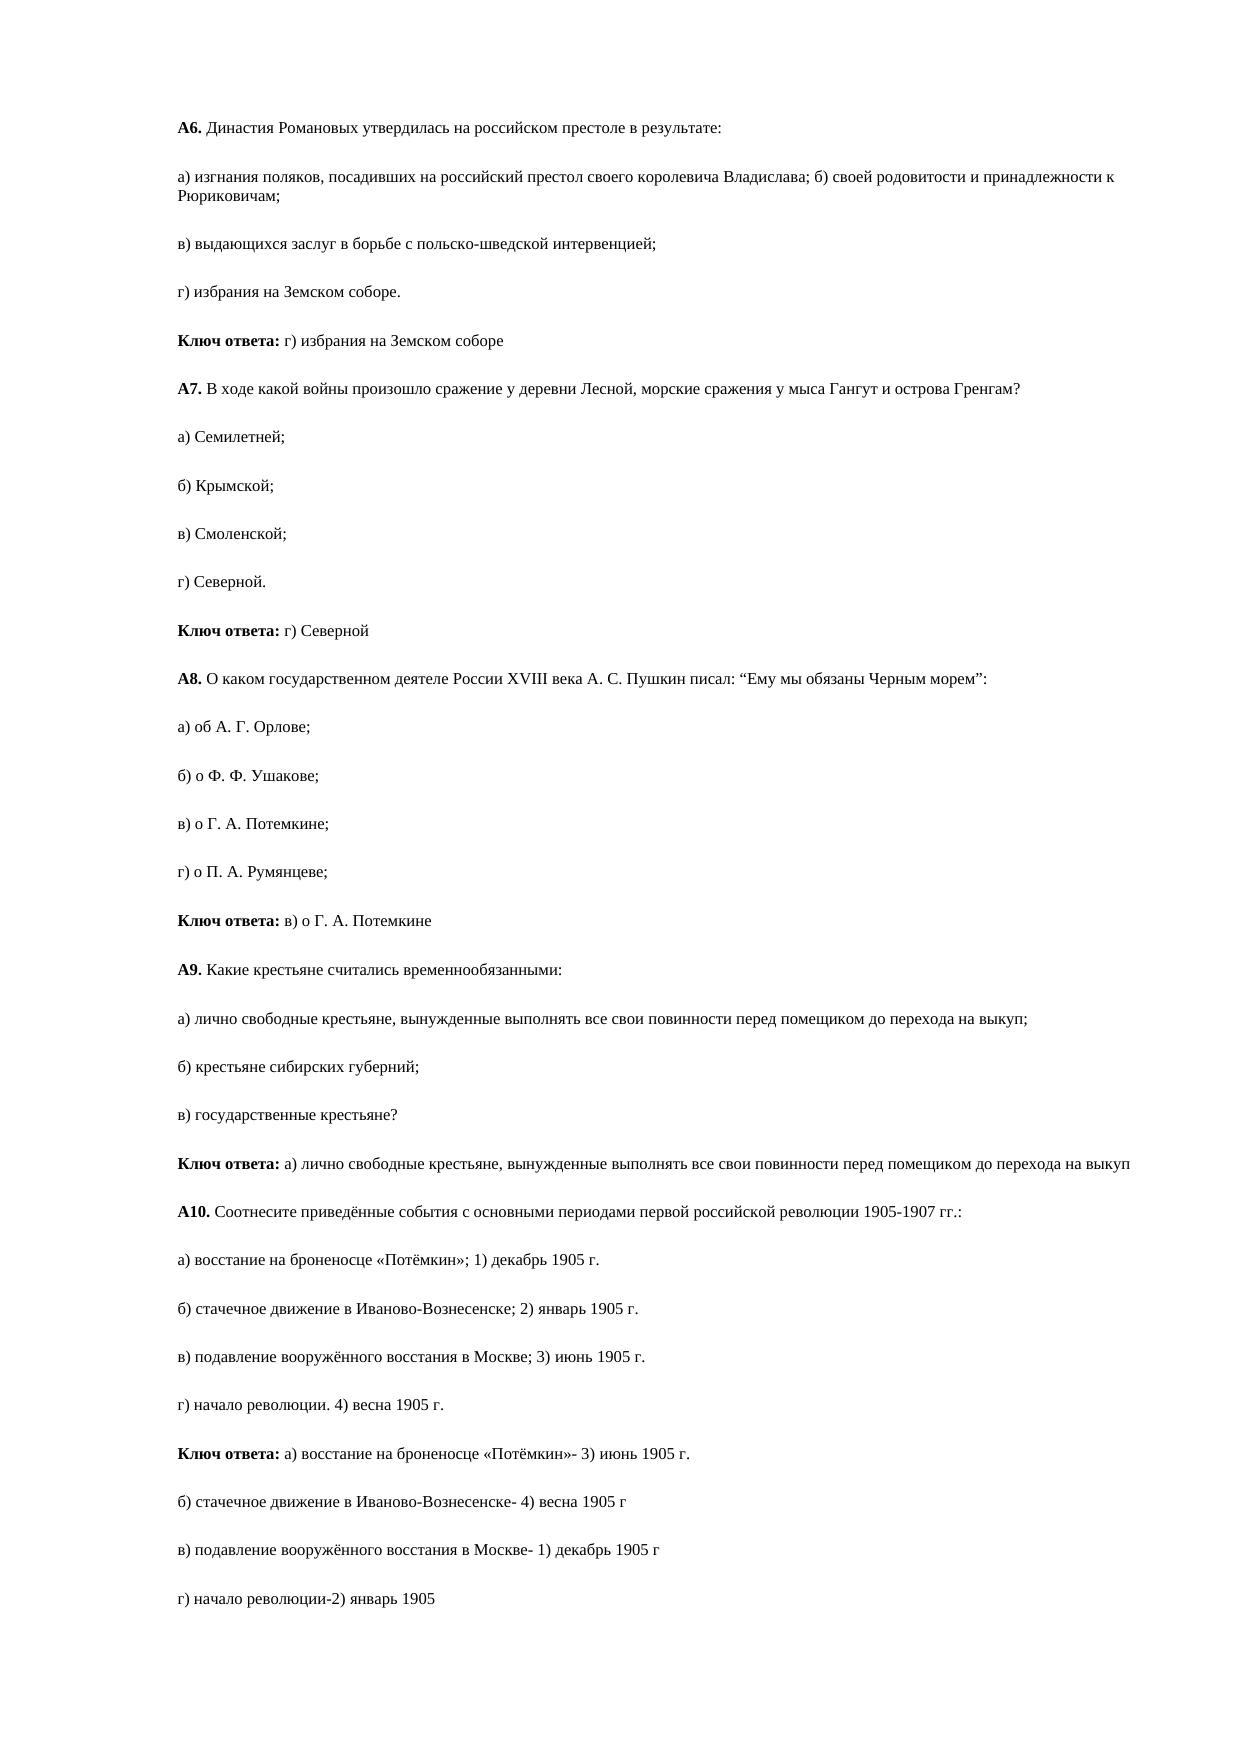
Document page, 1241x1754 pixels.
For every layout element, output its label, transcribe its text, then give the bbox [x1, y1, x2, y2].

text в) подавление вооружённого восстания в Москве- 1) декабрь 1905 г [177, 1540, 1152, 1559]
text А10. Соотнесите приведённые события с основными периодами первой российской революции 1905-1907 гг.: [177, 1202, 1152, 1221]
text б) о Ф. Ф. Ушакове; [177, 766, 1152, 785]
text А7. В ходе какой войны произошло сражение у деревни Лесной, морские сражения у мыса Гангут и острова Гренгам? [177, 379, 1152, 398]
text г) о П. А. Румянцеве; [177, 862, 1152, 881]
text б) стачечное движение в Иваново-Вознесенске; 2) январь 1905 г. [177, 1298, 1152, 1318]
text б) крестьяне сибирских губерний; [177, 1057, 1152, 1076]
text а) Семилетней; [177, 427, 1152, 446]
text г) начало революции. 4) весна 1905 г. [177, 1395, 1152, 1414]
text а) изгнания поляков, посадивших на российский престол своего королевича Владислава; б) своей родовитости и принадлежности к Рюриковичам; [177, 166, 1152, 205]
text б) Крымской; [177, 476, 1152, 495]
text б) стачечное движение в Иваново-Вознесенске- 4) весна 1905 г [177, 1492, 1152, 1511]
text г) начало революции-2) январь 1905 [177, 1588, 1152, 1608]
text в) выдающихся заслуг в борьбе с польско-шведской интервенцией; [177, 234, 1152, 253]
text г) избрания на Земском соборе. [177, 282, 1152, 301]
text Ключ ответа: в) о Г. А. Потемкине [177, 911, 1152, 930]
text Ключ ответа: г) избрания на Земском соборе [177, 331, 1152, 350]
text в) Смоленской; [177, 524, 1152, 543]
text А6. Династия Романовых утвердилась на российском престоле в результате: [177, 118, 1152, 137]
text г) Северной. [177, 572, 1152, 591]
text Ключ ответа: а) восстание на броненосце «Потёмкин»- 3) июнь 1905 г. [177, 1443, 1152, 1463]
text А8. О каком государственном деятеле России XVIII века А. С. Пушкин писал: “Ему мы обязаны Черным морем”: [177, 669, 1152, 688]
text в) о Г. А. Потемкине; [177, 814, 1152, 833]
text а) восстание на броненосце «Потёмкин»; 1) декабрь 1905 г. [177, 1250, 1152, 1269]
text Ключ ответа: а) лично свободные крестьяне, вынужденные выполнять все свои повинности перед помещиком до перехода на выкуп [177, 1153, 1152, 1173]
text а) лично свободные крестьяне, вынужденные выполнять все свои повинности перед помещиком до перехода на выкуп; [177, 1008, 1152, 1028]
text Ключ ответа: г) Северной [177, 621, 1152, 640]
text А9. Какие крестьяне считались временнообязанными: [177, 959, 1152, 979]
text а) об А. Г. Орлове; [177, 717, 1152, 736]
text в) государственные крестьяне? [177, 1105, 1152, 1124]
text в) подавление вооружённого восстания в Москве; 3) июнь 1905 г. [177, 1347, 1152, 1366]
